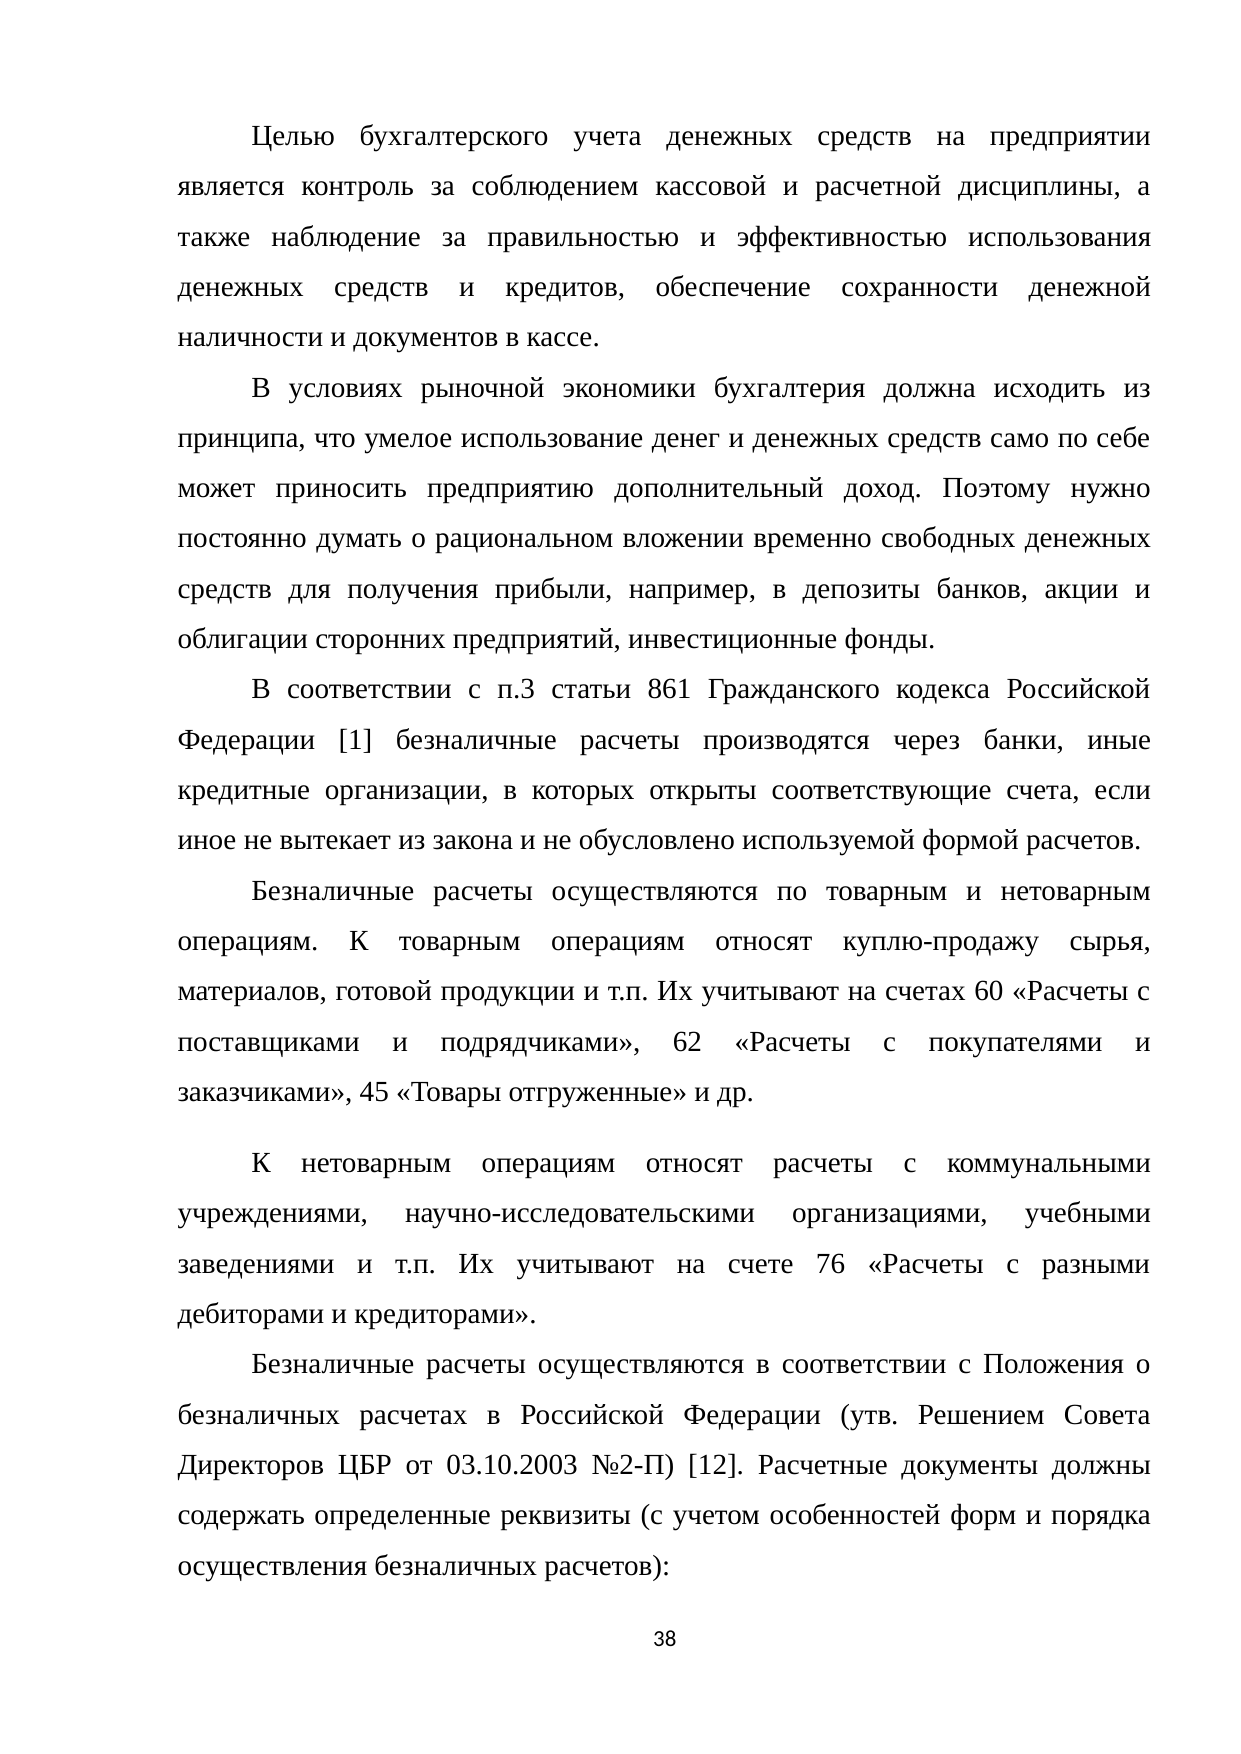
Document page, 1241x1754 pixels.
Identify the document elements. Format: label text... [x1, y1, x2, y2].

text К нетоварным операциям относят расчеты с коммунальными учреждениями, научно-исследовательскими организациями, учебными заведениями и т.п. Их учитывают на счете 76 «Расчеты с разными дебиторами и кредиторами». [177, 1145, 1152, 1330]
text Безналичные расчеты осуществляются в соответствии с Положения о безналичных расчетах в Российской Федерации (утв. Решением Совета Директоров ЦБР от 03.10.2003 №2-П) [12]. Расчетные документы должны содержать определенные реквизиты (с учетом особенностей форм и порядка осуществления безналичных расчетов): [177, 1346, 1152, 1581]
text В условиях рыночной экономики бухгалтерия должна исходить из принципа, что умелое использование денег и денежных средств само по себе может приносить предприятию дополнительный доход. Поэтому нужно постоянно думать о рациональном вложении временно свободных денежных средств для получения прибыли, например, в депозиты банков, акции и облигации сторонних предприятий, инвестиционные фонды. [177, 370, 1152, 655]
text Безналичные расчеты осуществляются по товарным и нетоварным операциям. К товарным операциям относят куплю-продажу сырья, материалов, готовой продукции и т.п. Их учитывают на счетах 60 «Расчеты с поставщиками и подрядчиками», 62 «Расчеты с покупателями и заказчиками», 45 «Товары отгруженные» и др. [177, 873, 1152, 1108]
text В соответствии с п.3 статьи 861 Гражданского кодекса Российской Федерации [1] безналичные расчеты производятся через банки, иные кредитные организации, в которых открыты соответствующие счета, если иное не вытекает из закона и не обусловлено используемой формой расчетов. [177, 672, 1152, 856]
text Целью бухгалтерского учета денежных средств на предприятии является контроль за соблюдением кассовой и расчетной дисциплины, а также наблюдение за правильностью и эффективностью использования денежных средств и кредитов, обеспечение сохранности денежной наличности и документов в кассе. [177, 118, 1152, 353]
